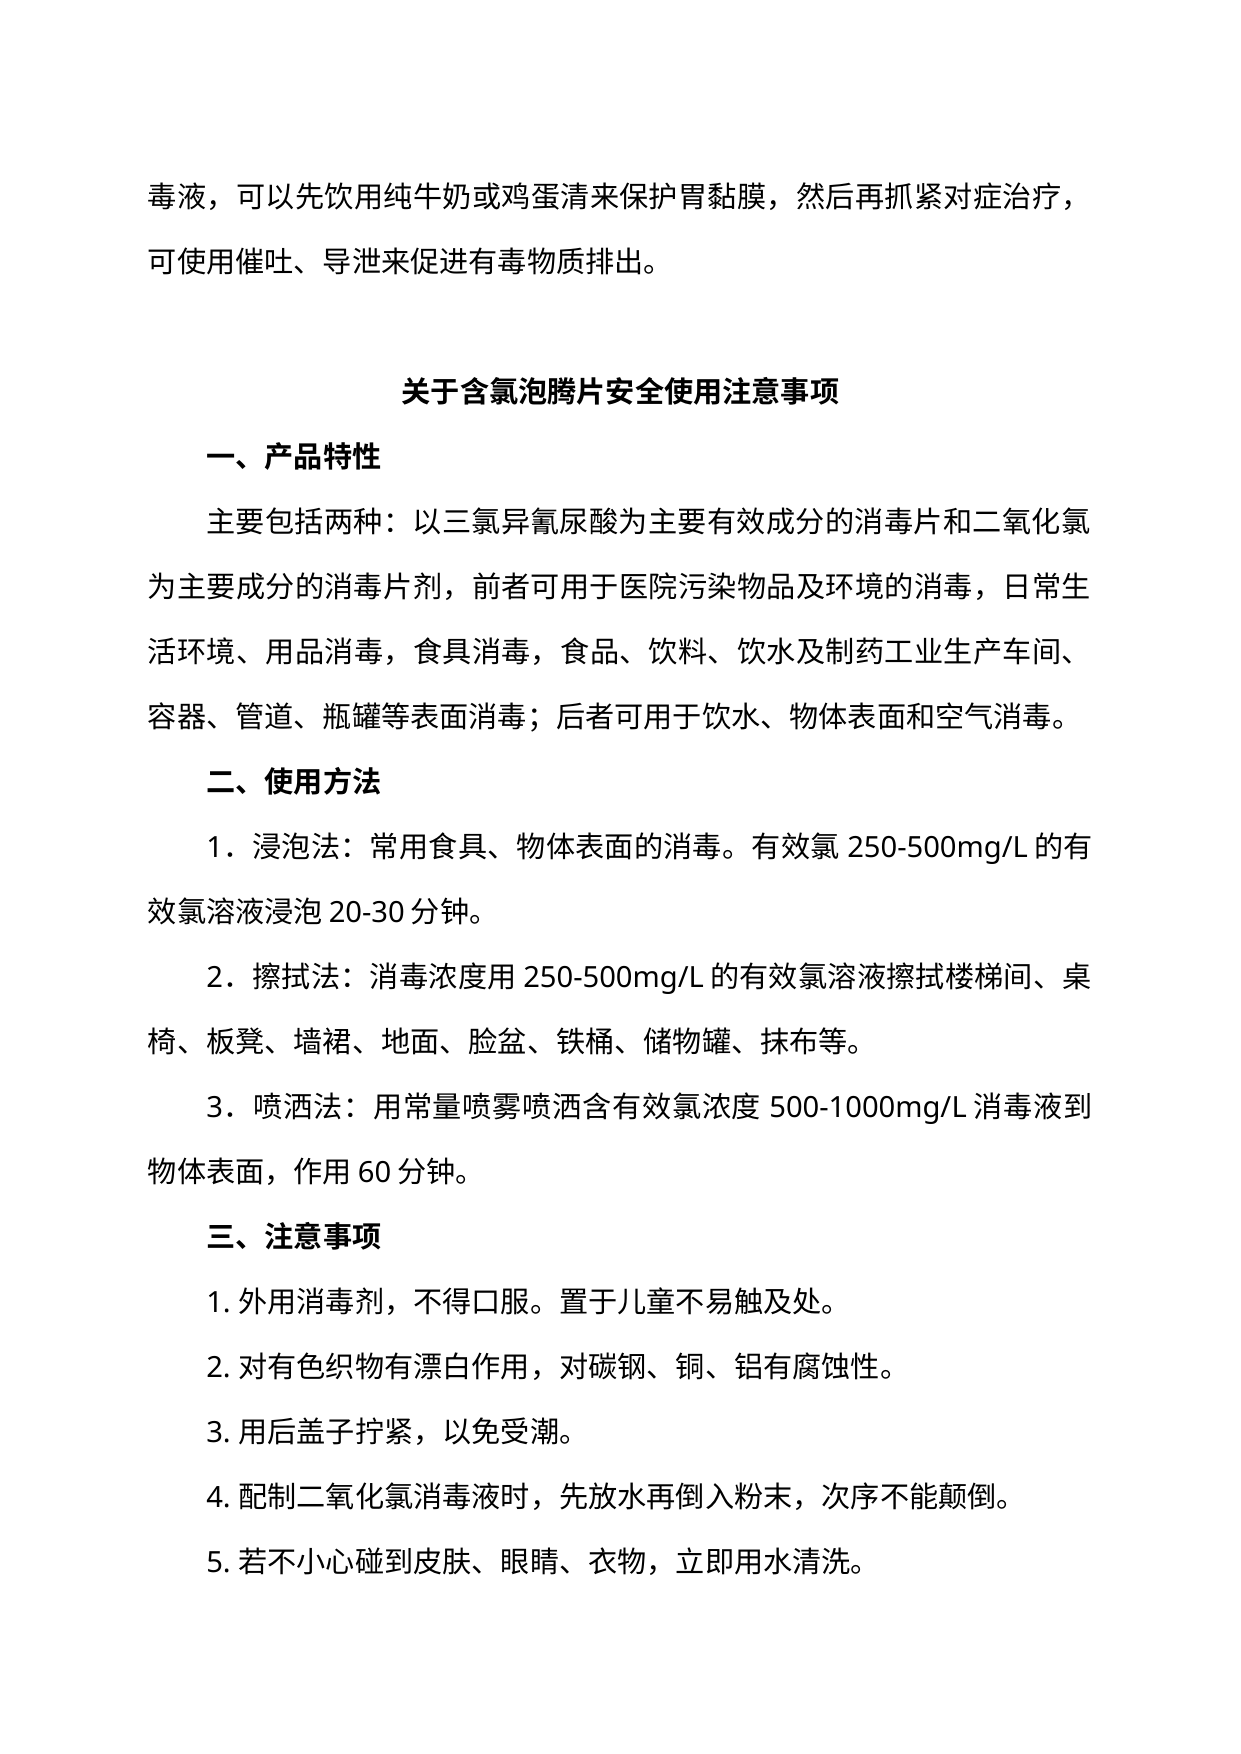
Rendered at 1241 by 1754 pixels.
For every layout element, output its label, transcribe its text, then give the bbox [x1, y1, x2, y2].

text 2．擦拭法：消毒浓度用250-500mg/L的有效氯溶液擦拭楼梯间、桌椅、板凳、墙裙、地面、脸盆、铁桶、储物罐、抹布等。 [148, 942, 1092, 1072]
text 2. 对有色织物有漂白作用，对碳钢、铜、铝有腐蚀性。 [148, 1332, 1092, 1397]
text 1．浸泡法：常用食具、物体表面的消毒。有效氯250-500mg/L的有效氯溶液浸泡20-30分钟。 [148, 812, 1092, 942]
text 三、注意事项 [148, 1202, 1092, 1267]
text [148, 162, 1092, 292]
text 二、使用方法 [148, 747, 1092, 812]
text 3. 用后盖子拧紧，以免受潮。 [148, 1397, 1092, 1462]
text 主要包括两种：以三氯异氰尿酸为主要有效成分的消毒片和二氧化氯为主要成分的消毒片剂，前者可用于医院污染物品及环境的消毒，日常生活环境、用品消毒，食具消毒，食品、饮料、饮水及制药工业生产车间、容器、管道、瓶罐等表面消毒；后者可用于饮水、物体表面和空气消毒。 [148, 487, 1092, 747]
text 4. 配制二氧化氯消毒液时，先放水再倒入粉末，次序不能颠倒。 [148, 1462, 1092, 1527]
text 5. 若不小心碰到皮肤、眼睛、衣物，立即用水清洗。 [148, 1527, 1092, 1592]
text 关于含氯泡腾片安全使用注意事项 [148, 357, 1092, 422]
text 3．喷洒法：用常量喷雾喷洒含有效氯浓度500-1000mg/L消毒液到物体表面，作用60分钟。 [148, 1072, 1092, 1202]
text 一、产品特性 [148, 422, 1092, 487]
text 1. 外用消毒剂，不得口服。置于儿童不易触及处。 [148, 1267, 1092, 1332]
